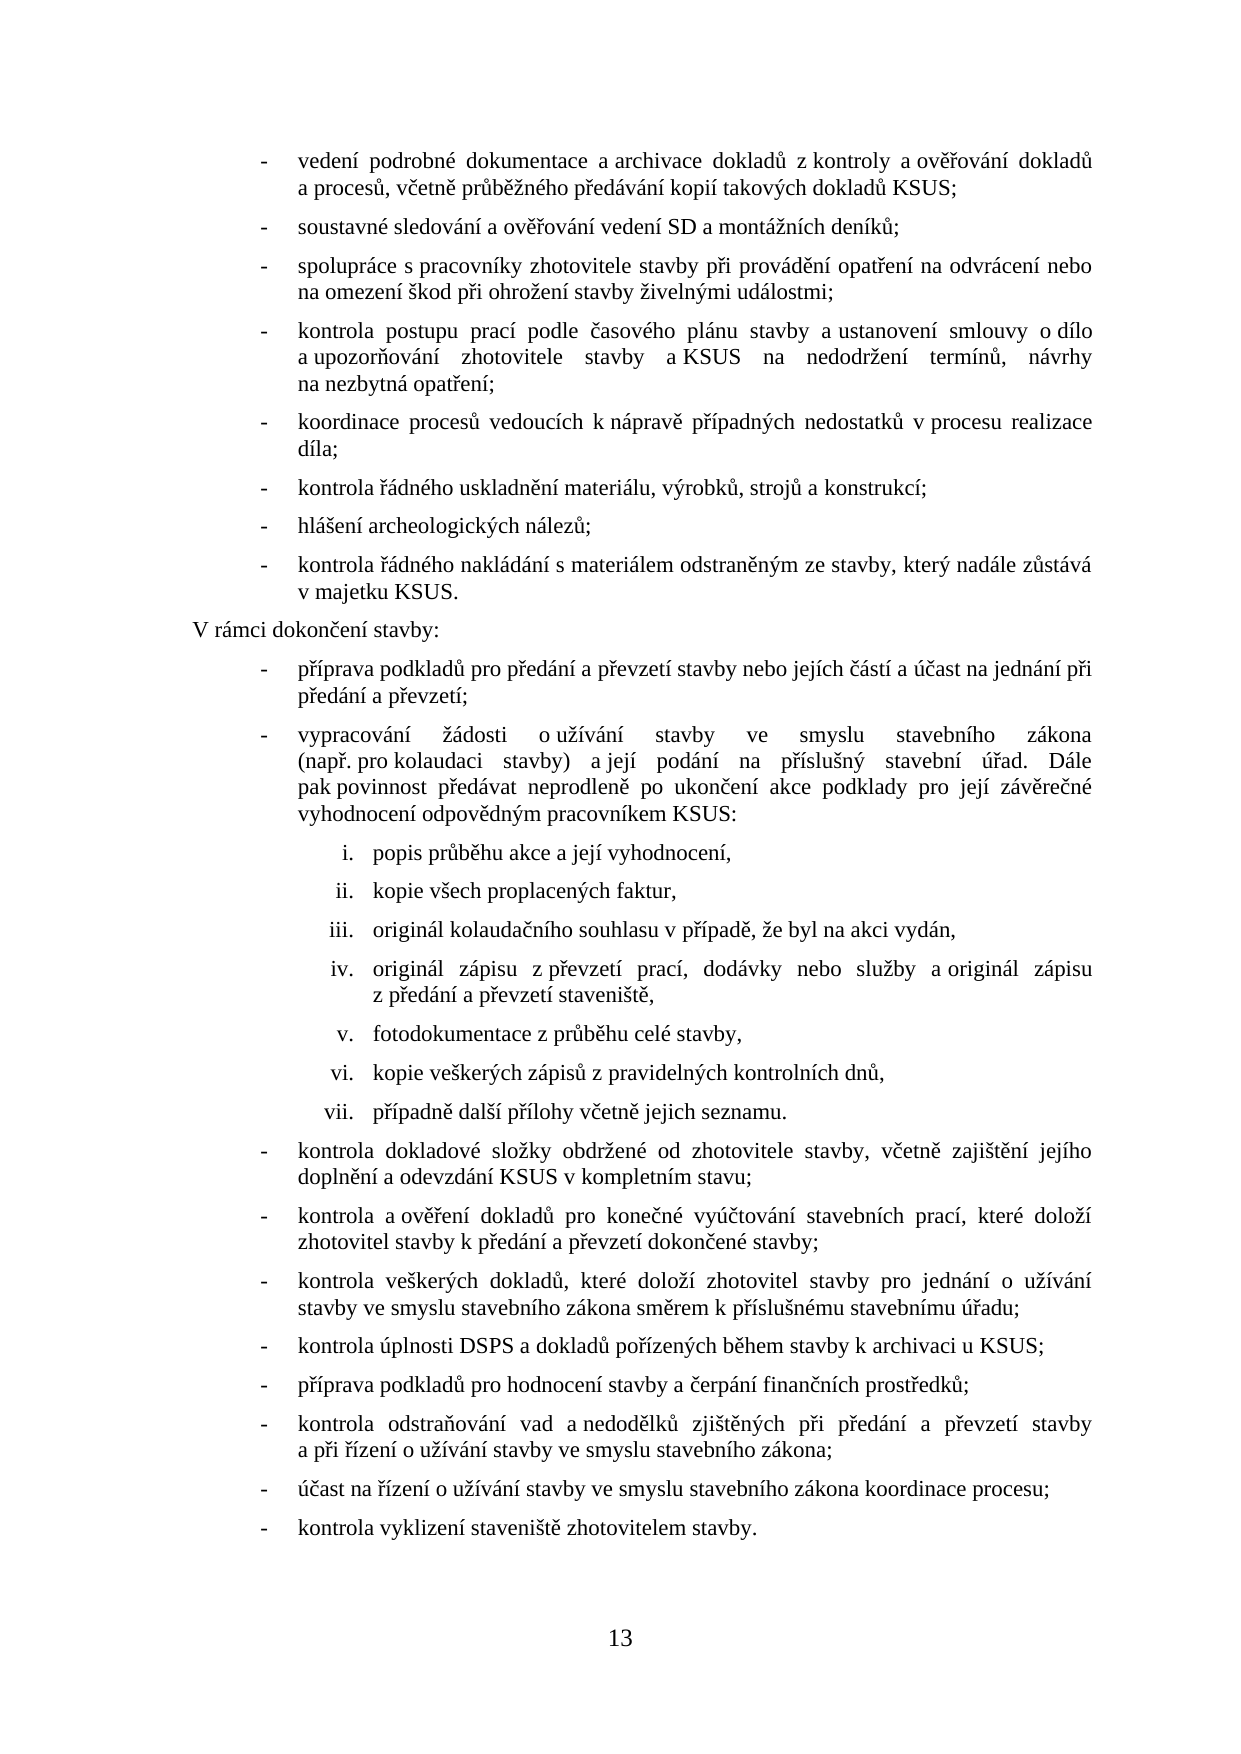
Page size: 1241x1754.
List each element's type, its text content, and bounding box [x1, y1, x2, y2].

list kopie veškerých zápisů z pravidelných kontrolních dnů, [354, 1059, 1093, 1086]
list kontrola postupu prací podle časového plánu stavby a ustanovení smlouvy o dílo a upozorňování zhotovitele stavby a KSUS na nedodržení termínů, návrhy na nezbytná opatření; [260, 317, 1093, 396]
list kontrola řádného nakládání s materiálem odstraněným ze stavby, který nadále zůstává v majetku KSUS. [260, 551, 1093, 604]
list příprava podkladů pro předání a převzetí stavby nebo jejích částí a účast na jednání při předání a převzetí; [260, 655, 1093, 708]
list vedení podrobné dokumentace a archivace dokladů z kontroly a ověřování dokladů a procesů, včetně průběžného předávání kopií takových dokladů KSUS; [260, 148, 1093, 200]
list vypracování žádosti o užívání stavby ve smyslu stavebního zákona (např. pro kolaudaci stavby) a její podání na příslušný stavební úřad. Dále pak povinnost předávat neprodleně po ukončení akce podklady pro její závěrečné vyhodnocení odpovědným pracovníkem KSUS: [260, 721, 1093, 826]
list kopie všech proplacených faktur, [354, 877, 1093, 904]
list originál kolaudačního souhlasu v případě, že byl na akci vydán, [354, 916, 1093, 943]
list kontrola veškerých dokladů, které doloží zhotovitel stavby pro jednání o užívání stavby ve smyslu stavebního zákona směrem k příslušnému stavebnímu úřadu; [260, 1267, 1093, 1320]
list případně další přílohy včetně jejich seznamu. [354, 1098, 1093, 1124]
list spolupráce s pracovníky zhotovitele stavby při provádění opatření na odvrácení nebo na omezení škod při ohrožení stavby živelnými událostmi; [260, 252, 1093, 304]
list fotodokumentace z průběhu celé stavby, [354, 1020, 1093, 1047]
list koordinace procesů vedoucích k nápravě případných nedostatků v procesu realizace díla; [260, 408, 1093, 461]
list kontrola úplnosti DSPS a dokladů pořízených během stavby k archivaci u KSUS; [260, 1332, 1093, 1359]
text V rámci dokončení stavby: [192, 617, 1093, 643]
list soustavné sledování a ověřování vedení SD a montážních deníků; [260, 213, 1093, 239]
list kontrola vyklizení staveniště zhotovitelem stavby. [260, 1514, 1093, 1541]
list kontrola odstraňování vad a nedodělků zjištěných při předání a převzetí stavby a při řízení o užívání stavby ve smyslu stavebního zákona; [260, 1410, 1093, 1463]
list originál zápisu z převzetí prací, dodávky nebo služby a originál zápisu z předání a převzetí staveniště, [354, 955, 1093, 1008]
list příprava podkladů pro hodnocení stavby a čerpání finančních prostředků; [260, 1371, 1093, 1398]
list popis průběhu akce a její vyhodnocení, [354, 838, 1093, 865]
list kontrola dokladové složky obdržené od zhotovitele stavby, včetně zajištění jejího doplnění a odevzdání KSUS v kompletním stavu; [260, 1137, 1093, 1189]
list kontrola a ověření dokladů pro konečné vyúčtování stavebních prací, které doloží zhotovitel stavby k předání a převzetí dokončené stavby; [260, 1202, 1093, 1255]
list účast na řízení o užívání stavby ve smyslu stavebního zákona koordinace procesu; [260, 1475, 1093, 1502]
list hlášení archeologických nálezů; [260, 512, 1093, 539]
list kontrola řádného uskladnění materiálu, výrobků, strojů a konstrukcí; [260, 474, 1093, 500]
